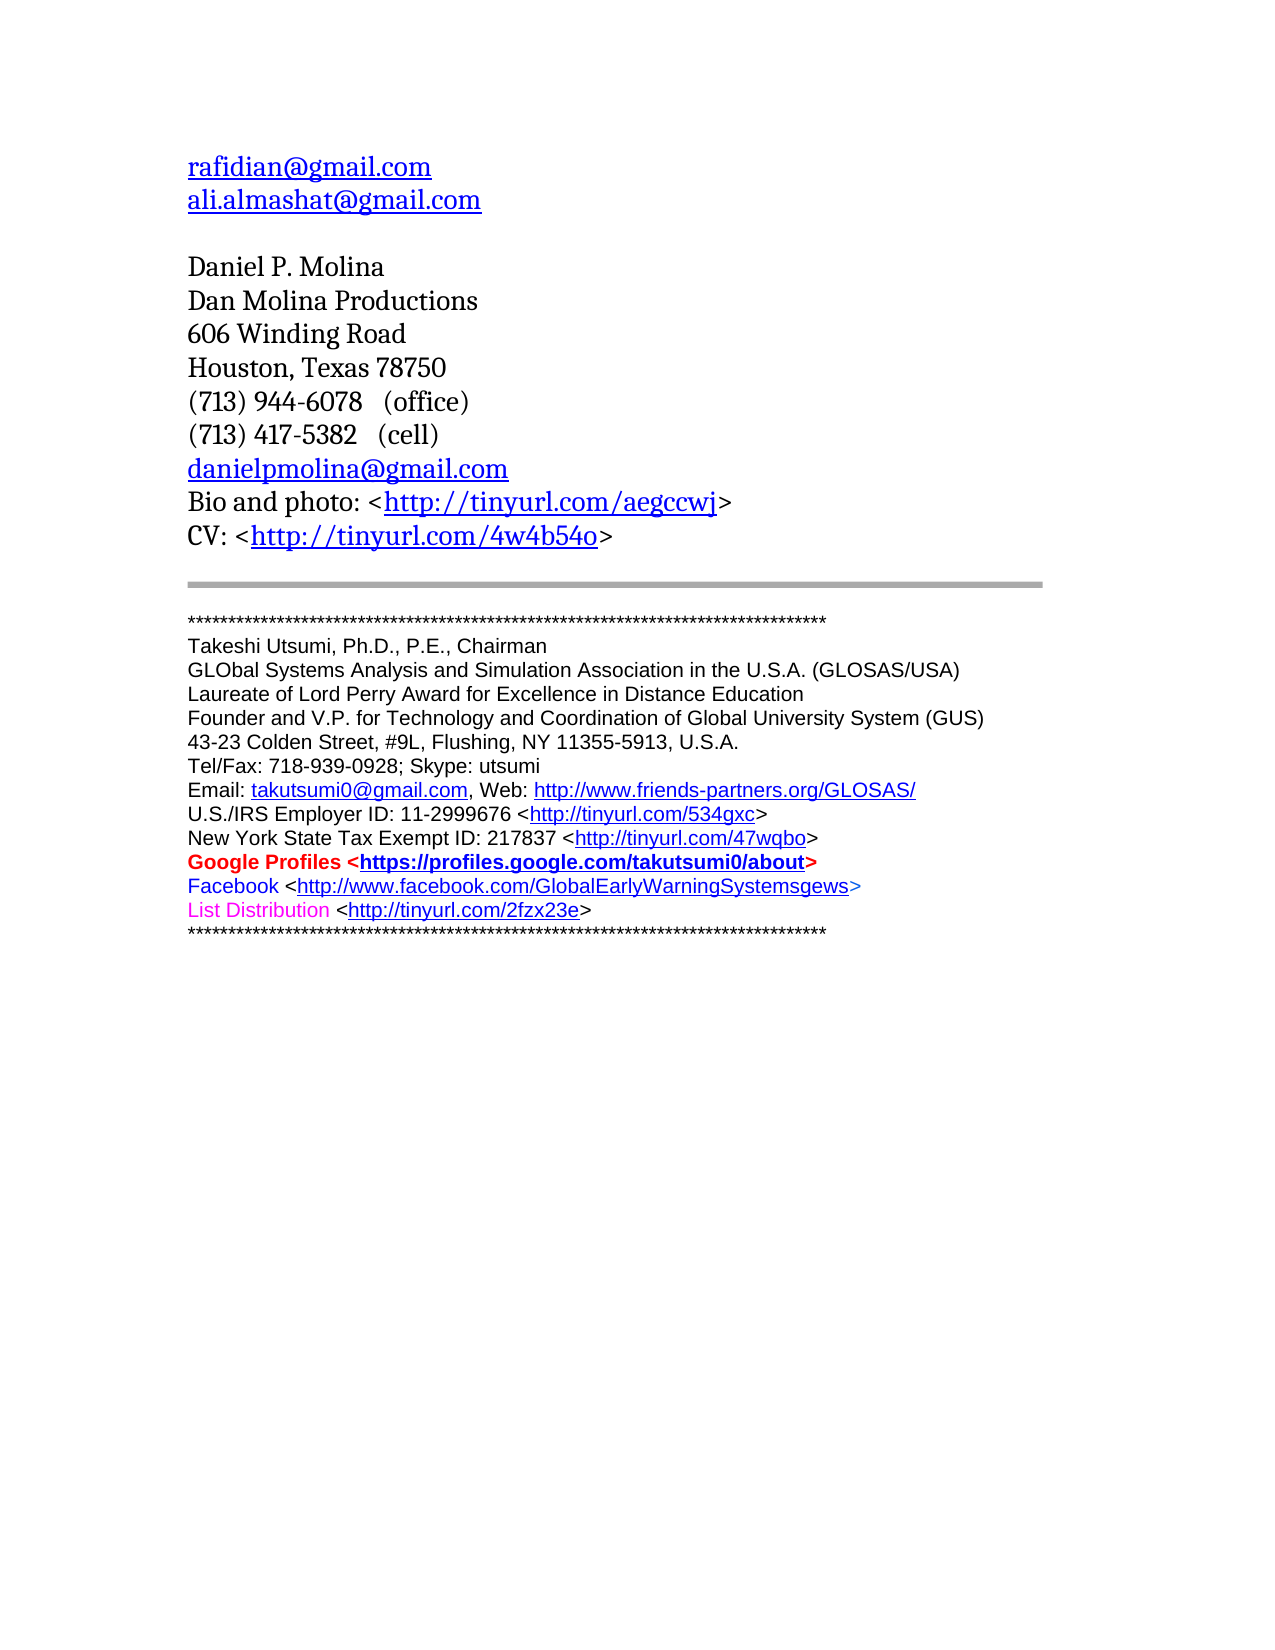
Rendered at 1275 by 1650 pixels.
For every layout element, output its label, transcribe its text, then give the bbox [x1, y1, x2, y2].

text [187, 150, 1087, 552]
text ******************************************************************************* Takeshi Utsumi, Ph.D., P.E., Chairman GLObal Systems Analysis and Simulation Association in the U.S.A. (GLOSAS/USA) Laureate of Lord Perry Award for Excellence in Distance Education Founder and V.P. for Technology and Coordination of Global University System (GUS) 43-23 Colden Street, #9L, Flushing, NY 11355-5913, U.S.A. Tel/Fax: 718-939-0928; Skype: utsumi Email: takutsumi0@gmail.com, Web: http://www.friends-partners.org/GLOSAS/ U.S./IRS Employer ID: 11-2999676 <http://tinyurl.com/534gxc> New York State Tax Exempt ID: 217837 <http://tinyurl.com/47wqbo> Google Profiles <https://profiles.google.com/takutsumi0/about> Facebook <http://www.facebook.com/GlobalEarlyWarningSystemsgews> List Distribution <http://tinyurl.com/2fzx23e> ******************************************************************************* [187, 610, 1087, 974]
